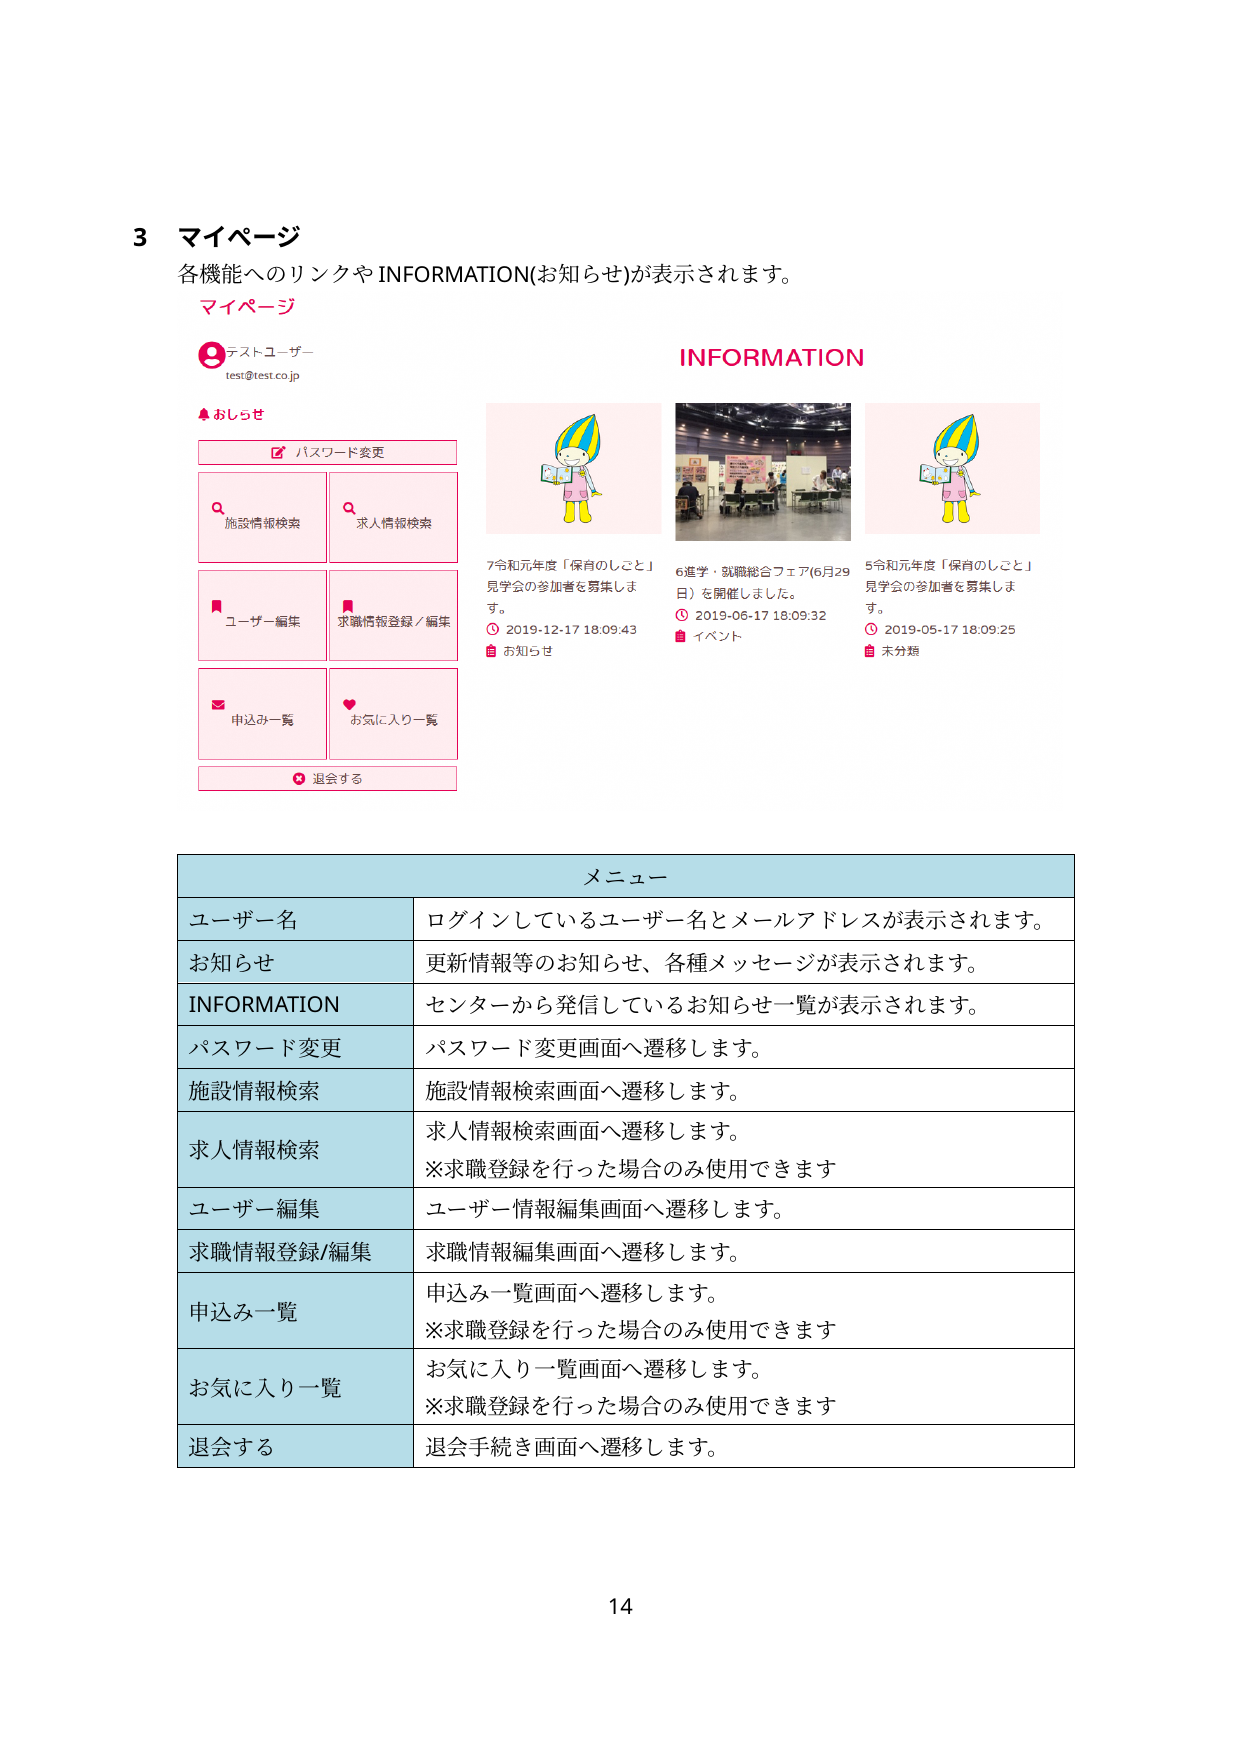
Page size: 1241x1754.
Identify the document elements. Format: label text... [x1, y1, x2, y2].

table_cell パスワード変更画面へ遷移します。 [414, 1026, 1074, 1068]
table_cell 求職情報登録/編集 [178, 1230, 413, 1272]
table_cell 申込み一覧 [178, 1273, 413, 1348]
picture [177, 291, 1063, 811]
table_cell 申込み一覧画面へ遷移します。 ※求職登録を行った場合のみ使用できます [414, 1273, 1074, 1348]
text 各機能へのリンクやINFORMATION(お知らせ)が表示されます。 [177, 254, 1063, 291]
table_cell ユーザー名 [178, 898, 413, 940]
table_cell センターから発信しているお知らせ一覧が表示されます。 [414, 984, 1074, 1025]
table_cell INFORMATION [178, 984, 413, 1025]
table_cell 求人情報検索 [178, 1112, 413, 1187]
table_cell 施設情報検索画面へ遷移します。 [414, 1069, 1074, 1111]
subtitle マイぺージ [133, 217, 1063, 254]
table_cell 施設情報検索 [178, 1069, 413, 1111]
table_cell ユーザー情報編集画面へ遷移します。 [414, 1188, 1074, 1229]
table_cell 退会する [178, 1425, 413, 1467]
table_cell 求職情報編集画面へ遷移します。 [414, 1230, 1074, 1272]
table_cell お気に入り一覧 [178, 1349, 413, 1424]
table_header メニュー [178, 855, 1074, 897]
table_cell お知らせ [178, 941, 413, 982]
table_cell 退会手続き画面へ遷移します。 [414, 1425, 1074, 1467]
table_cell 更新情報等のお知らせ、各種メッセージが表示されます。 [414, 941, 1074, 982]
table_cell パスワード変更 [178, 1026, 413, 1068]
table_cell お気に入り一覧画面へ遷移します。 ※求職登録を行った場合のみ使用できます [414, 1349, 1074, 1424]
table_cell 求人情報検索画面へ遷移します。 ※求職登録を行った場合のみ使用できます [414, 1112, 1074, 1187]
table_cell ユーザー編集 [178, 1188, 413, 1229]
table_cell ログインしているユーザー名とメールアドレスが表示されます。 [414, 898, 1074, 940]
